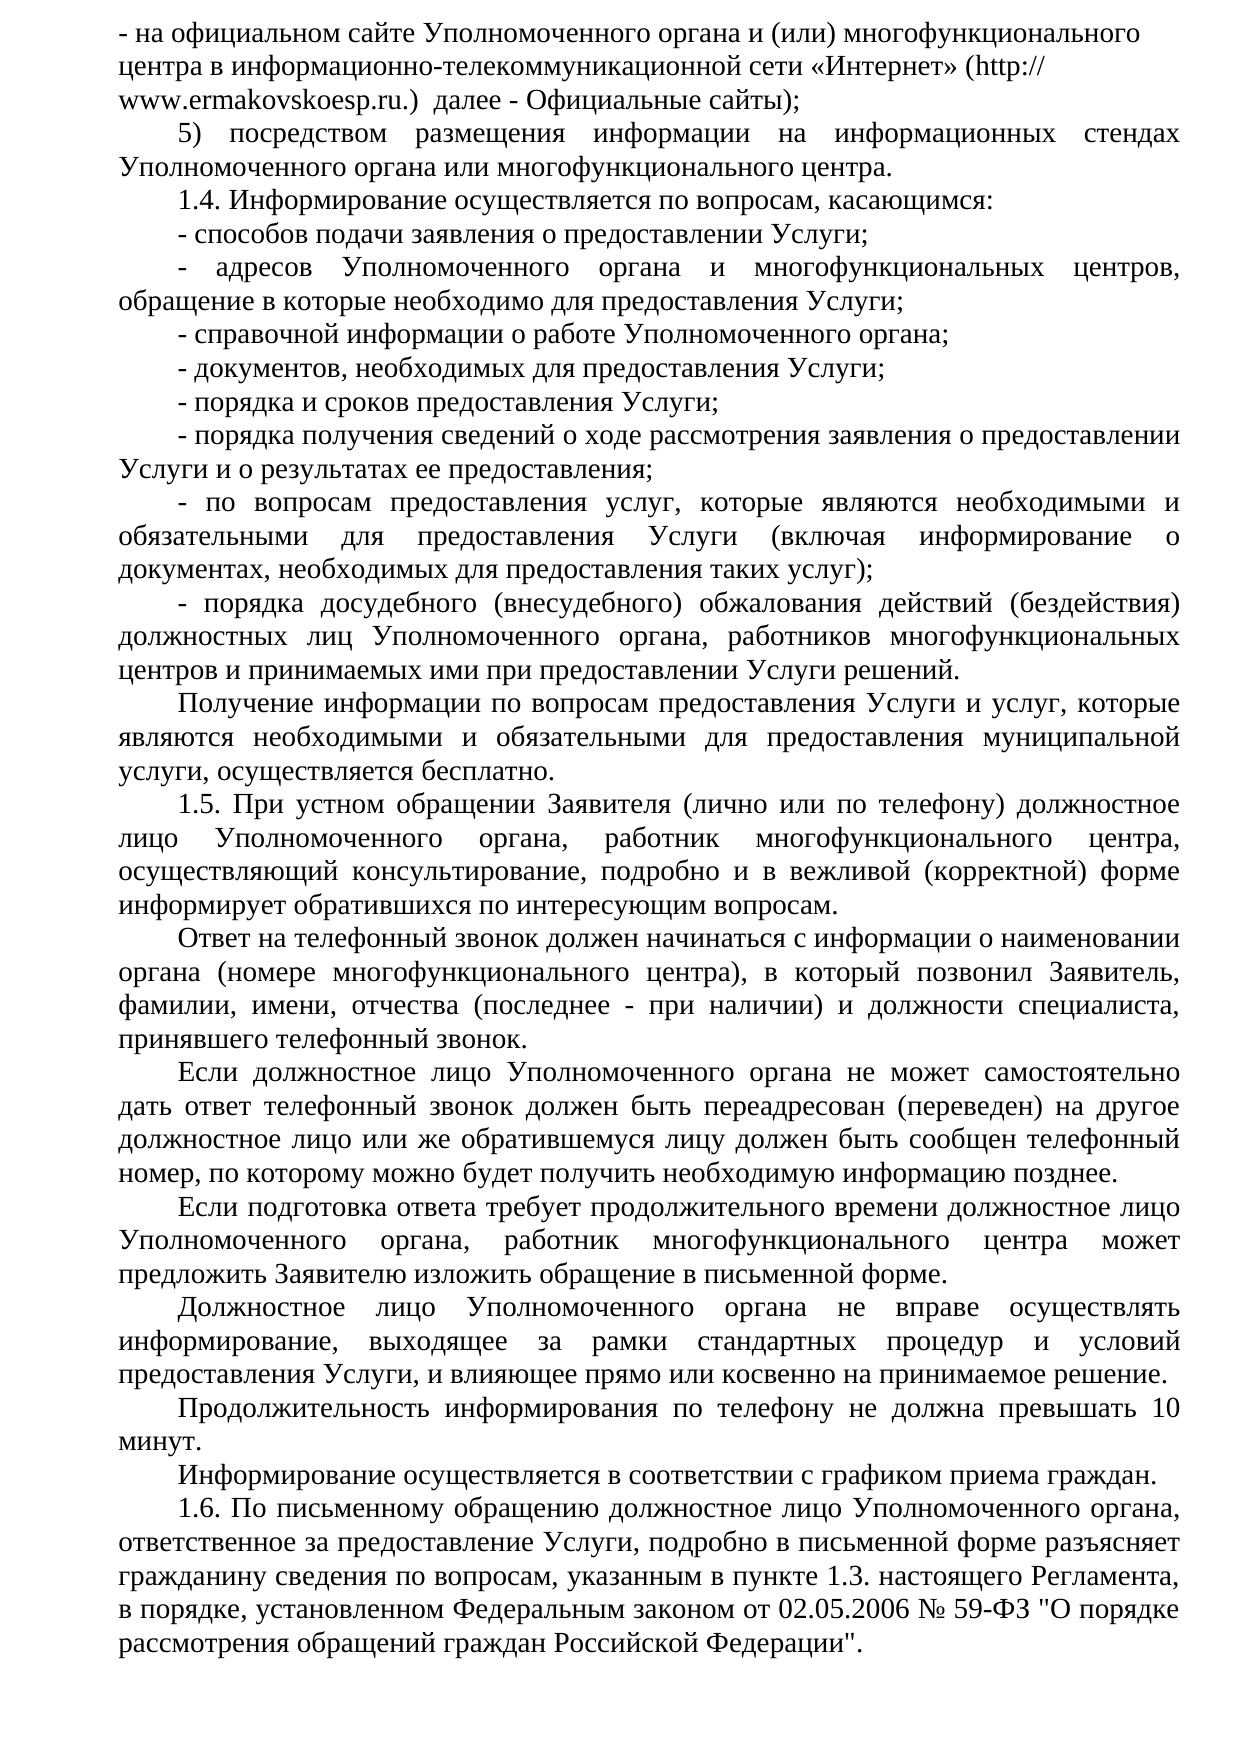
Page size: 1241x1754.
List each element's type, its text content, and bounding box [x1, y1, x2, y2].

text - на официальном сайте Уполномоченного органа и (или) многофункционального центра в информационно-телекоммуникационной сети «Интернет» (http:// www.ermakovskoesp.ru.) далее - Официальные сайты); [118, 15, 1181, 115]
text 1.6. По письменному обращению должностное лицо Уполномоченного органа, ответственное за предоставление Услуги, подробно в письменной форме разъясняет гражданину сведения по вопросам, указанным в пункте 1.3. настоящего Регламента, в порядке, установленном Федеральным законом от 02.05.2006 № 59-ФЗ "О порядке рассмотрения обращений граждан Российской Федерации". [118, 1491, 1181, 1658]
text 1.5. При устном обращении Заявителя (лично или по телефону) должностное лицо Уполномоченного органа, работник многофункционального центра, осуществляющий консультирование, подробно и в вежливой (корректной) форме информирует обратившихся по интересующим вопросам. [118, 786, 1181, 920]
text - порядка досудебного (внесудебного) обжалования действий (бездействия) должностных лиц Уполномоченного органа, работников многофункциональных центров и принимаемых ими при предоставлении Услуги решений. [118, 585, 1181, 686]
text - по вопросам предоставления услуг, которые являются необходимыми и обязательными для предоставления Услуги (включая информирование о документах, необходимых для предоставления таких услуг); [118, 484, 1181, 585]
text - справочной информации о работе Уполномоченного органа; [118, 317, 1181, 350]
text - способов подачи заявления о предоставлении Услуги; [118, 216, 1181, 249]
text Ответ на телефонный звонок должен начинаться с информации о наименовании органа (номере многофункционального центра), в который позвонил Заявитель, фамилии, имени, отчества (последнее - при наличии) и должности специалиста, принявшего телефонный звонок. [118, 920, 1181, 1054]
text - адресов Уполномоченного органа и многофункциональных центров, обращение в которые необходимо для предоставления Услуги; [118, 249, 1181, 317]
text Должностное лицо Уполномоченного органа не вправе осуществлять информирование, выходящее за рамки стандартных процедур и условий предоставления Услуги, и влияющее прямо или косвенно на принимаемое решение. [118, 1289, 1181, 1390]
text Информирование осуществляется в соответствии с графиком приема граждан. [118, 1457, 1181, 1491]
text 1.4. Информирование осуществляется по вопросам, касающимся: [118, 182, 1181, 216]
text - порядка получения сведений о ходе рассмотрения заявления о предоставлении Услуги и о результатах ее предоставления; [118, 417, 1181, 484]
text - порядка и сроков предоставления Услуги; [118, 384, 1181, 417]
text - документов, необходимых для предоставления Услуги; [118, 350, 1181, 384]
text Получение информации по вопросам предоставления Услуги и услуг, которые являются необходимыми и обязательными для предоставления муниципальной услуги, осуществляется бесплатно. [118, 686, 1181, 786]
text Если подготовка ответа требует продолжительного времени должностное лицо Уполномоченного органа, работник многофункционального центра может предложить Заявителю изложить обращение в письменной форме. [118, 1189, 1181, 1289]
text Продолжительность информирования по телефону не должна превышать 10 минут. [118, 1390, 1181, 1457]
text 5) посредством размещения информации на информационных стендах Уполномоченного органа или многофункционального центра. [118, 115, 1181, 182]
text Если должностное лицо Уполномоченного органа не может самостоятельно дать ответ телефонный звонок должен быть переадресован (переведен) на другое должностное лицо или же обратившемуся лицу должен быть сообщен телефонный номер, по которому можно будет получить необходимую информацию позднее. [118, 1054, 1181, 1189]
